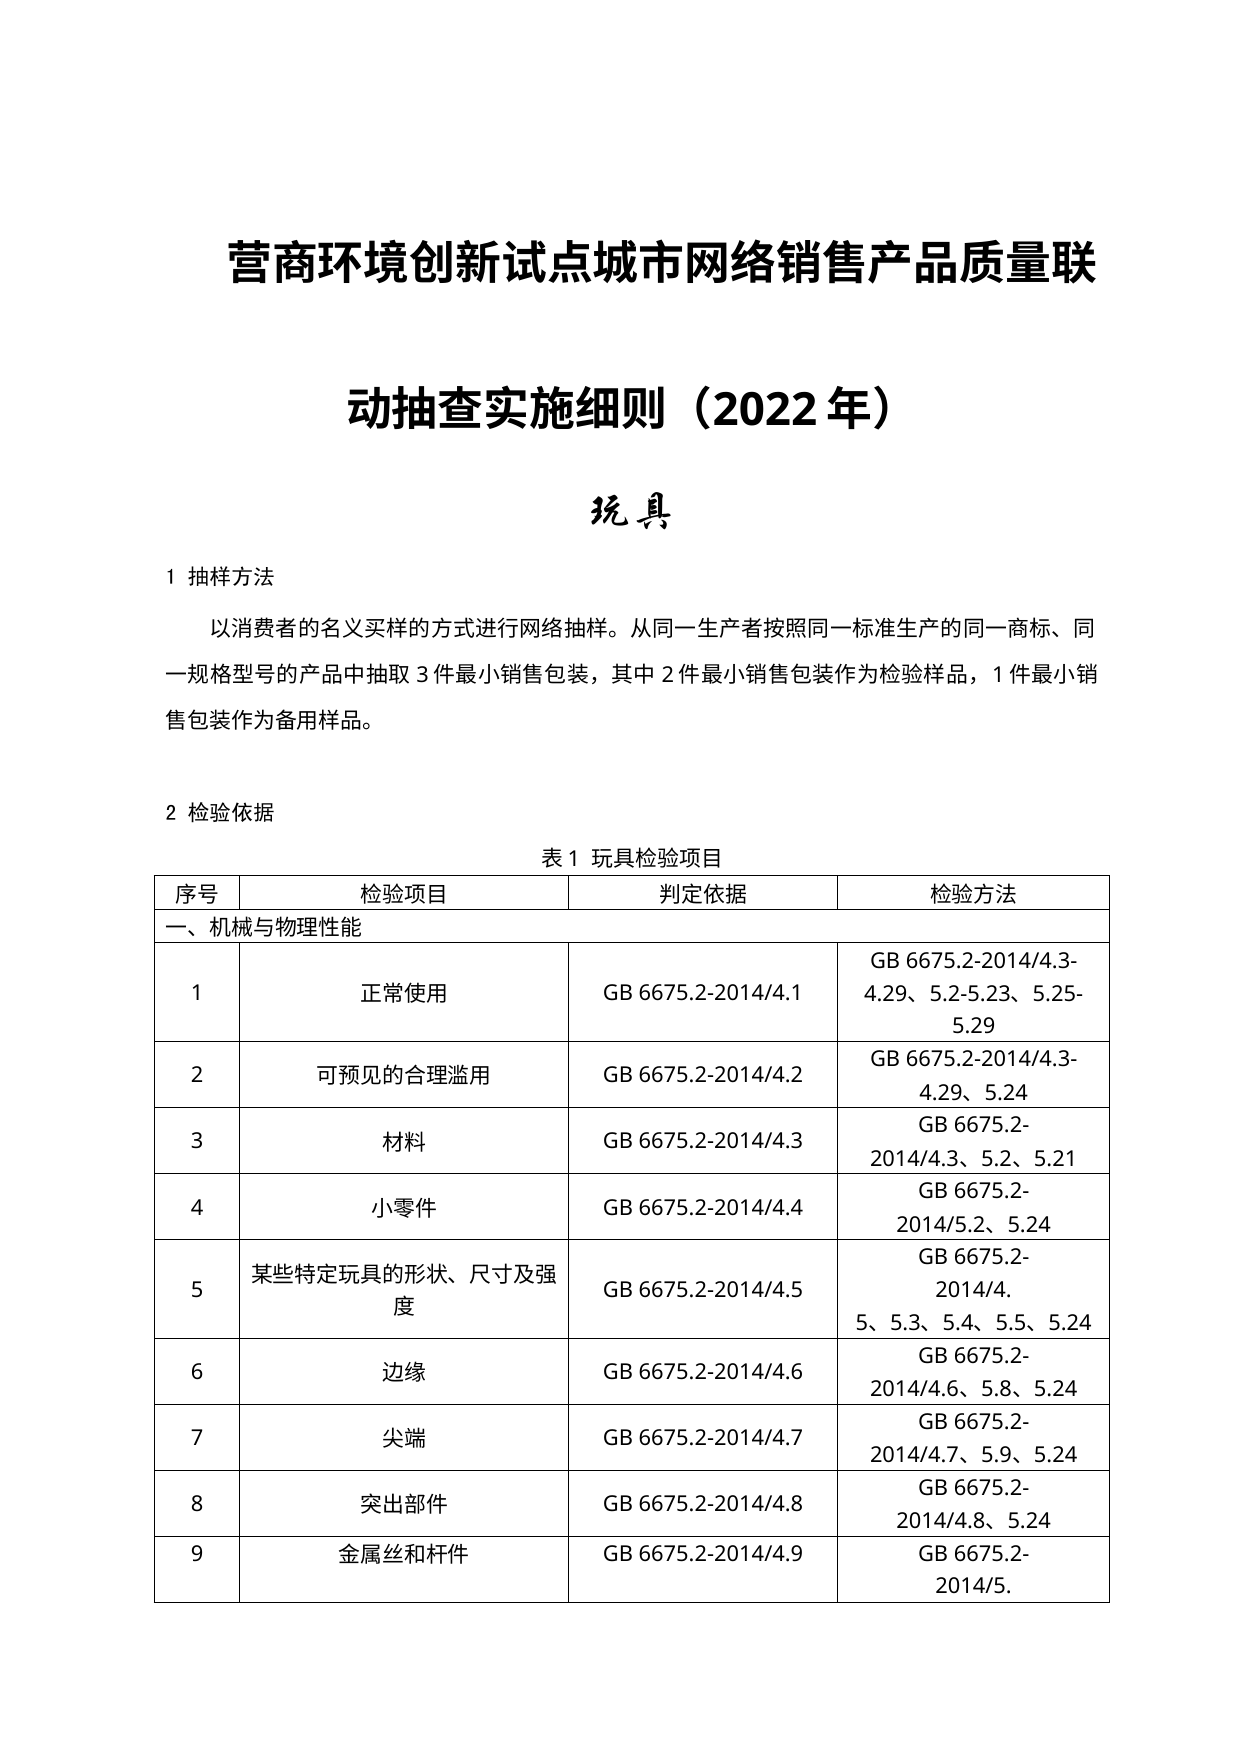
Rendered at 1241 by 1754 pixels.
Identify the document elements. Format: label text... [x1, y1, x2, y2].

table_cell 正常使用 [240, 943, 568, 1041]
text 1 抽样方法 [165, 563, 1098, 588]
table_cell GB 6675.2-2014/4.5 [569, 1240, 837, 1337]
table_cell 可预见的合理滥用 [240, 1042, 568, 1107]
table_cell 8 [155, 1471, 239, 1536]
table_cell 一、机械与物理性能 [155, 910, 1109, 942]
table_cell 材料 [240, 1108, 568, 1173]
table_cell 边缘 [240, 1339, 568, 1403]
table_cell 金属丝和杆件 [240, 1537, 568, 1602]
table_cell 5 [155, 1240, 239, 1337]
table_cell GB 6675.2-2014/4.3-4.29、5.2-5.23、5.25-5.29 [838, 943, 1109, 1041]
table_cell GB 6675.2-2014/4.6、5.8、5.24 [838, 1339, 1109, 1403]
table_cell GB 6675.2-2014/4.3、5.2、5.21 [838, 1108, 1109, 1173]
table_cell GB 6675.2-2014/4.9 [569, 1537, 837, 1602]
table_cell 1 [155, 943, 239, 1041]
table_header 检验项目 [240, 876, 568, 909]
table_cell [838, 1537, 1109, 1602]
text 以消费者的名义买样的方式进行网络抽样。从同一生产者按照同一标准生产的同一商标、同一规格型号的产品中抽取3件最小销售包装，其中2件最小销售包装作为检验样品，1件最小销售包装作为备用样品。 [165, 600, 1098, 738]
table_cell GB 6675.2-2014/4.7、5.9、5.24 [838, 1405, 1109, 1469]
table_cell 6 [155, 1339, 239, 1403]
table_cell 某些特定玩具的形状、尺寸及强度 [240, 1240, 568, 1337]
table_header 检验方法 [838, 876, 1109, 909]
table_cell GB 6675.2-2014/4.4 [569, 1174, 837, 1239]
table_cell GB 6675.2-2014/4.5、5.3、5.4、5.5、5.24 [838, 1240, 1109, 1337]
table_cell GB 6675.2-2014/4.3-4.29、5.24 [838, 1042, 1109, 1107]
table_cell 2 [155, 1042, 239, 1107]
table_cell GB 6675.2-2014/4.3 [569, 1108, 837, 1173]
table_cell GB 6675.2-2014/4.2 [569, 1042, 837, 1107]
table_cell 突出部件 [240, 1471, 568, 1536]
table_cell 7 [155, 1405, 239, 1469]
table_cell 9 [155, 1537, 239, 1602]
table_cell GB 6675.2-2014/4.6 [569, 1339, 837, 1403]
text 2 检验依据 [165, 783, 1098, 829]
table_cell 3 [155, 1108, 239, 1173]
table_cell GB 6675.2-2014/4.1 [569, 943, 837, 1041]
table_header 判定依据 [569, 876, 837, 909]
table_cell GB 6675.2-2014/5.2、5.24 [838, 1174, 1109, 1239]
text 营商环境创新试点城市网络销售产品质量联动抽查实施细则（2022年） [165, 211, 1098, 454]
table_cell 4 [155, 1174, 239, 1239]
table_cell GB 6675.2-2014/4.7 [569, 1405, 837, 1469]
table_cell GB 6675.2-2014/4.8、5.24 [838, 1471, 1109, 1536]
table_cell 尖端 [240, 1405, 568, 1469]
table_cell GB 6675.2-2014/4.8 [569, 1471, 837, 1536]
table_header 序号 [155, 876, 239, 909]
text 表1 玩具检验项目 [165, 829, 1098, 875]
text 玩具 [165, 488, 1098, 538]
table_cell 小零件 [240, 1174, 568, 1239]
